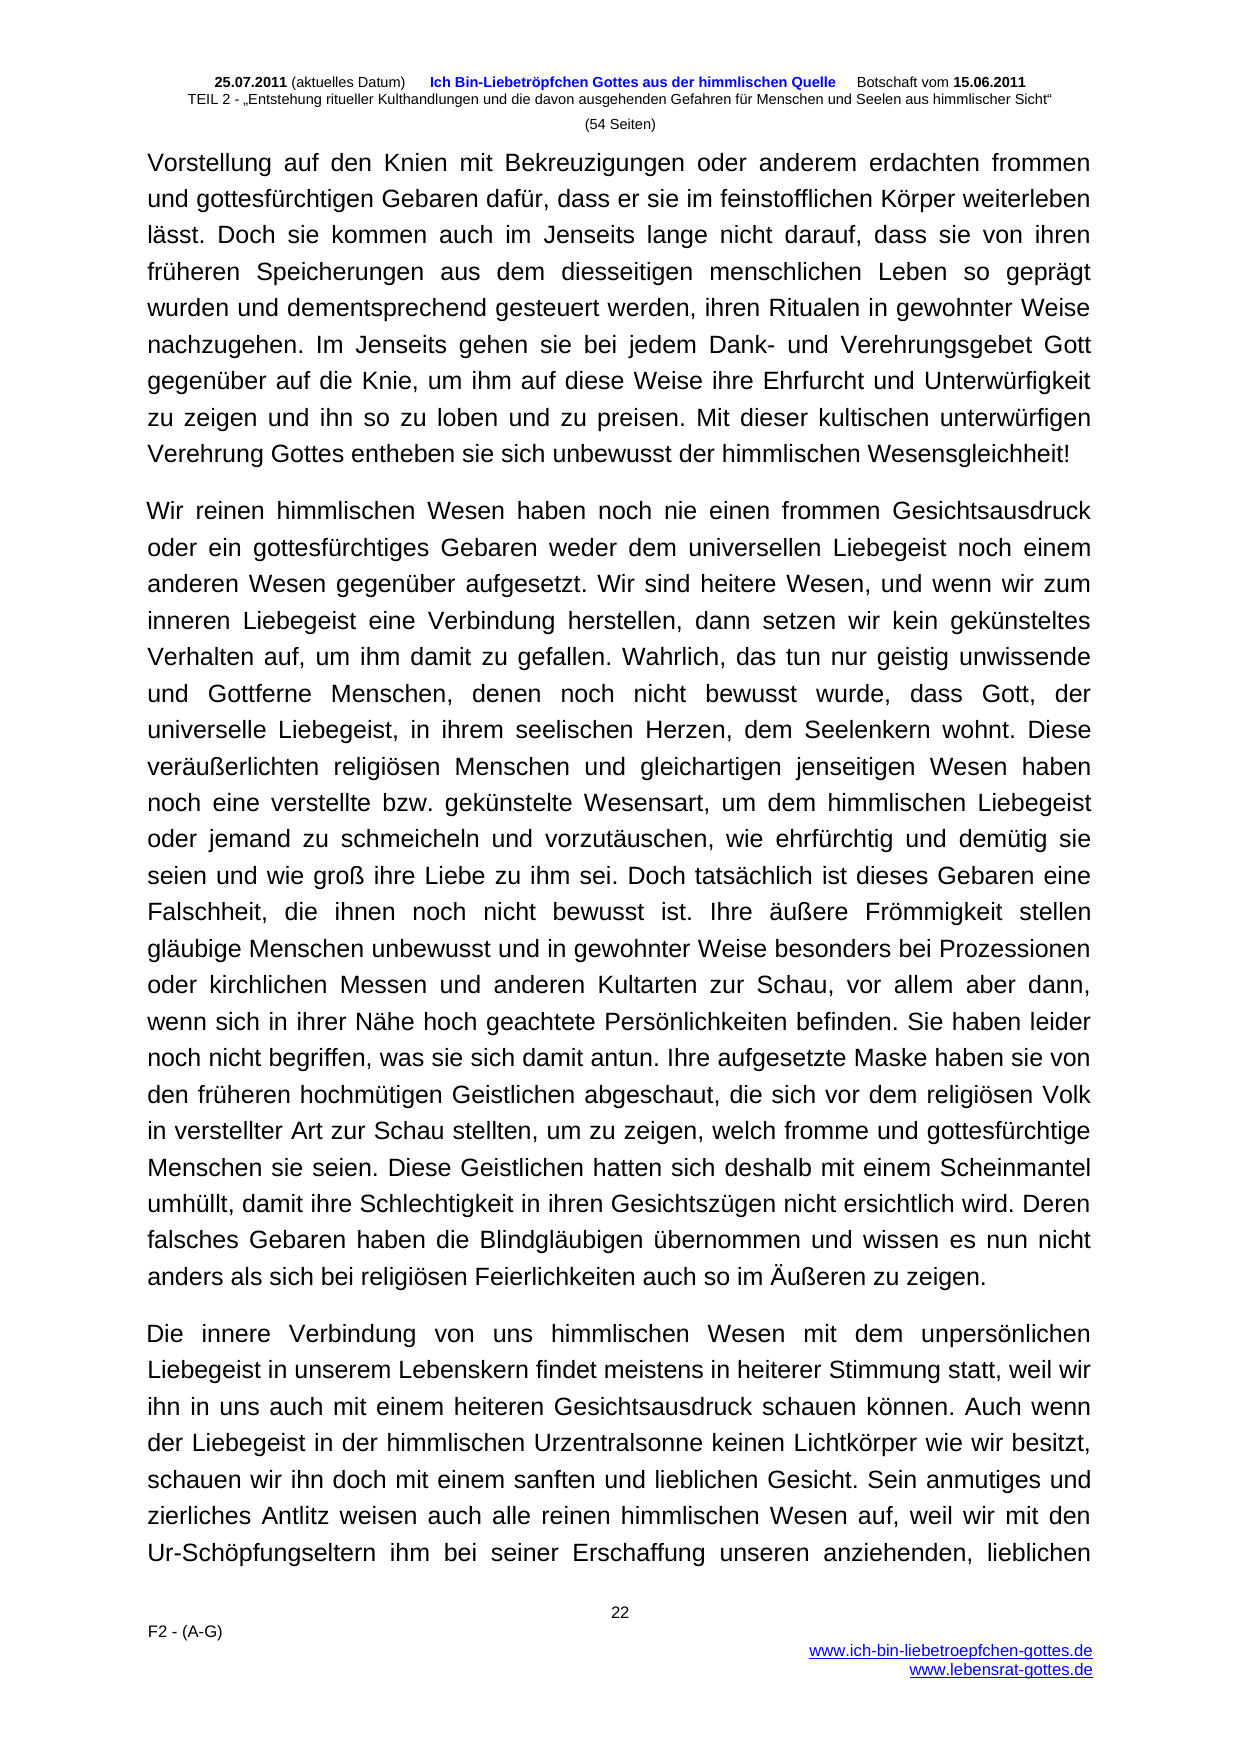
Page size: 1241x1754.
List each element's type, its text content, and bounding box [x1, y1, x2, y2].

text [146, 1319, 1093, 1567]
text Wir reinen himmlischen Wesen haben noch nie einen frommen Gesichtsausdruck oder ein gottesfürchtiges Gebaren weder dem universellen Liebegeist noch einem anderen Wesen gegenüber aufgesetzt. Wir sind heitere Wesen, und wenn wir zum inneren Liebegeist eine Verbindung herstellen, dann setzen wir kein gekünsteltes Verhalten auf, um ihm damit zu gefallen. Wahrlich, das tun nur geistig unwissende und Gottferne Menschen, denen noch nicht bewusst wurde, dass Gott, der universelle Liebegeist, in ihrem seelischen Herzen, dem Seelenkern wohnt. Diese veräußerlichten religiösen Menschen und gleichartigen jenseitigen Wesen haben noch eine verstellte bzw. gekünstelte Wesensart, um dem himmlischen Liebegeist oder jemand zu schmeicheln und vorzutäuschen, wie ehrfürchtig und demütig sie seien und wie groß ihre Liebe zu ihm sei. Doch tatsächlich ist dieses Gebaren eine Falschheit, die ihnen noch nicht bewusst ist. Ihre äußere Frömmigkeit stellen gläubige Menschen unbewusst und in gewohnter Weise besonders bei Prozessionen oder kirchlichen Messen und anderen Kultarten zur Schau, vor allem aber dann, wenn sich in ihrer Nähe hoch geachtete Persönlichkeiten befinden. Sie haben leider noch nicht begriffen, was sie sich damit antun. Ihre aufgesetzte Maske haben sie von den früheren hochmütigen Geistlichen abgeschaut, die sich vor dem religiösen Volk in verstellter Art zur Schau stellten, um zu zeigen, welch fromme und gottesfürchtige Menschen sie seien. Diese Geistlichen hatten sich deshalb mit einem Scheinmantel umhüllt, damit ihre Schlechtigkeit in ihren Gesichtszügen nicht ersichtlich wird. Deren falsches Gebaren haben die Blindgläubigen übernommen und wissen es nun nicht anders als sich bei religiösen Feierlichkeiten auch so im Äußeren zu zeigen. [146, 496, 1093, 1291]
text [146, 148, 1093, 468]
